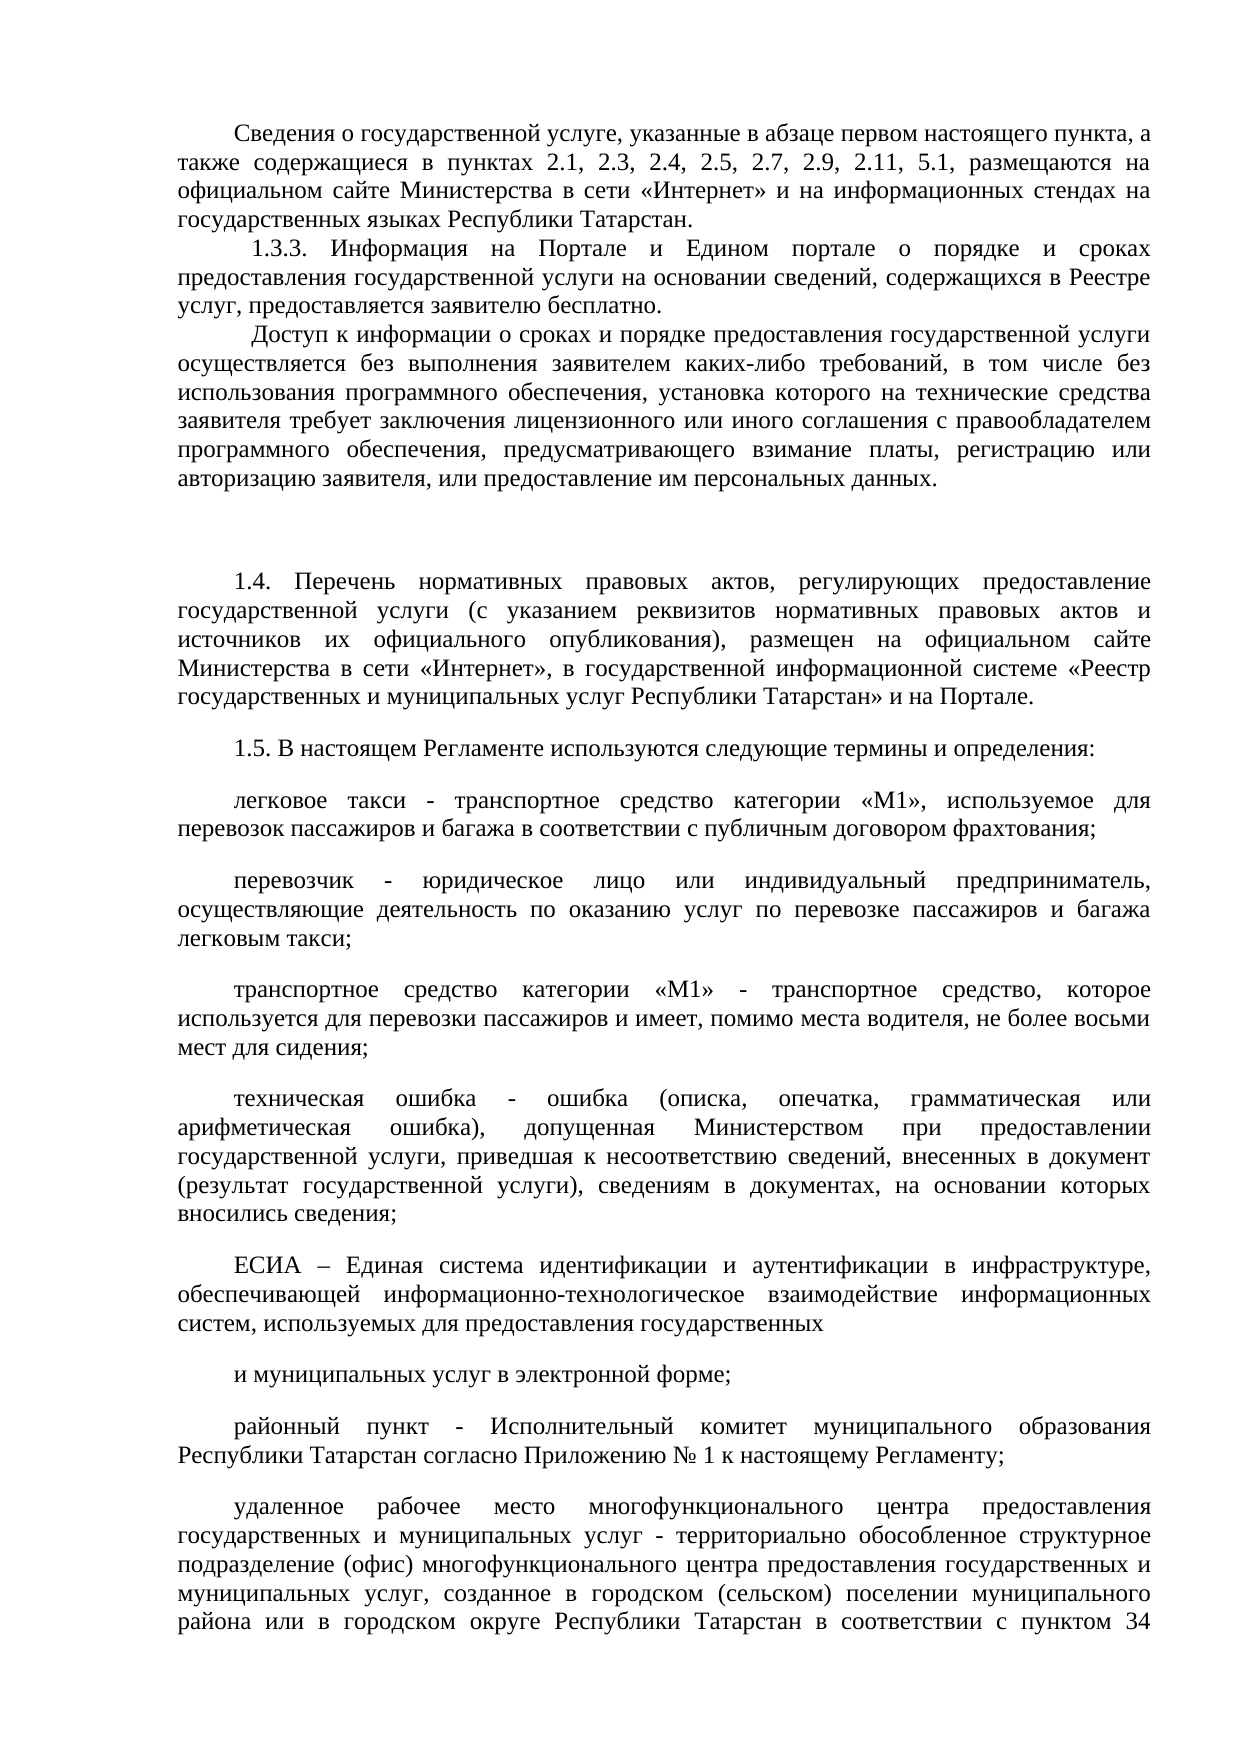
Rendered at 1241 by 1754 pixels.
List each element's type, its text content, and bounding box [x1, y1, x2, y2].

text техническая ошибка - ошибка (описка, опечатка, грамматическая или арифметическая ошибка), допущенная Министерством при предоставлении государственной услуги, приведшая к несоответствию сведений, внесенных в документ (результат государственной услуги), сведениям в документах, на основании которых вносились сведения; [177, 1083, 1152, 1227]
text перевозчик - юридическое лицо или индивидуальный предприниматель, осуществляющие деятельность по оказанию услуг по перевозке пассажиров и багажа легковым такси; [177, 865, 1152, 951]
text 1.4. Перечень нормативных правовых актов, регулирующих предоставление государственной услуги (с указанием реквизитов нормативных правовых актов и источников их официального опубликования), размещен на официальном сайте Министерства в сети «Интернет», в государственной информационной системе «Реестр государственных и муниципальных услуг Республики Татарстан» и на Портале. [177, 566, 1152, 710]
text транспортное средство категории «М1» - транспортное средство, которое используется для перевозки пассажиров и имеет, помимо места водителя, не более восьми мест для сидения; [177, 974, 1152, 1061]
text легковое такси - транспортное средство категории «М1», используемое для перевозок пассажиров и багажа в соответствии с публичным договором фрахтования; [177, 785, 1152, 842]
text Сведения о государственной услуге, указанные в абзаце первом настоящего пункта, а также содержащиеся в пунктах 2.1, 2.3, 2.4, 2.5, 2.7, 2.9, 2.11, 5.1, размещаются на официальном сайте Министерства в сети «Интернет» и на информационных стендах на государственных языках Республики Татарстан. [177, 118, 1152, 233]
text Доступ к информации о сроках и порядке предоставления государственной услуги осуществляется без выполнения заявителем каких-либо требований, в том числе без использования программного обеспечения, установка которого на технические средства заявителя требует заключения лицензионного или иного соглашения с правообладателем программного обеспечения, предусматривающего взимание платы, регистрацию или авторизацию заявителя, или предоставление им персональных данных. [177, 319, 1152, 492]
text районный пункт - Исполнительный комитет муниципального образования Республики Татарстан согласно Приложению № 1 к настоящему Регламенту; [177, 1411, 1152, 1468]
text 1.3.3. Информация на Портале и Едином портале о порядке и сроках предоставления государственной услуги на основании сведений, содержащихся в Реестре услуг, предоставляется заявителю бесплатно. [177, 233, 1152, 319]
text и муниципальных услуг в электронной форме; [177, 1359, 1152, 1388]
text 1.5. В настоящем Регламенте используются следующие термины и определения: [177, 733, 1152, 762]
text ЕСИА – Единая система идентификации и аутентификации в инфраструктуре, обеспечивающей информационно-технологическое взаимодействие информационных систем, используемых для предоставления государственных [177, 1250, 1152, 1336]
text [177, 1491, 1152, 1635]
